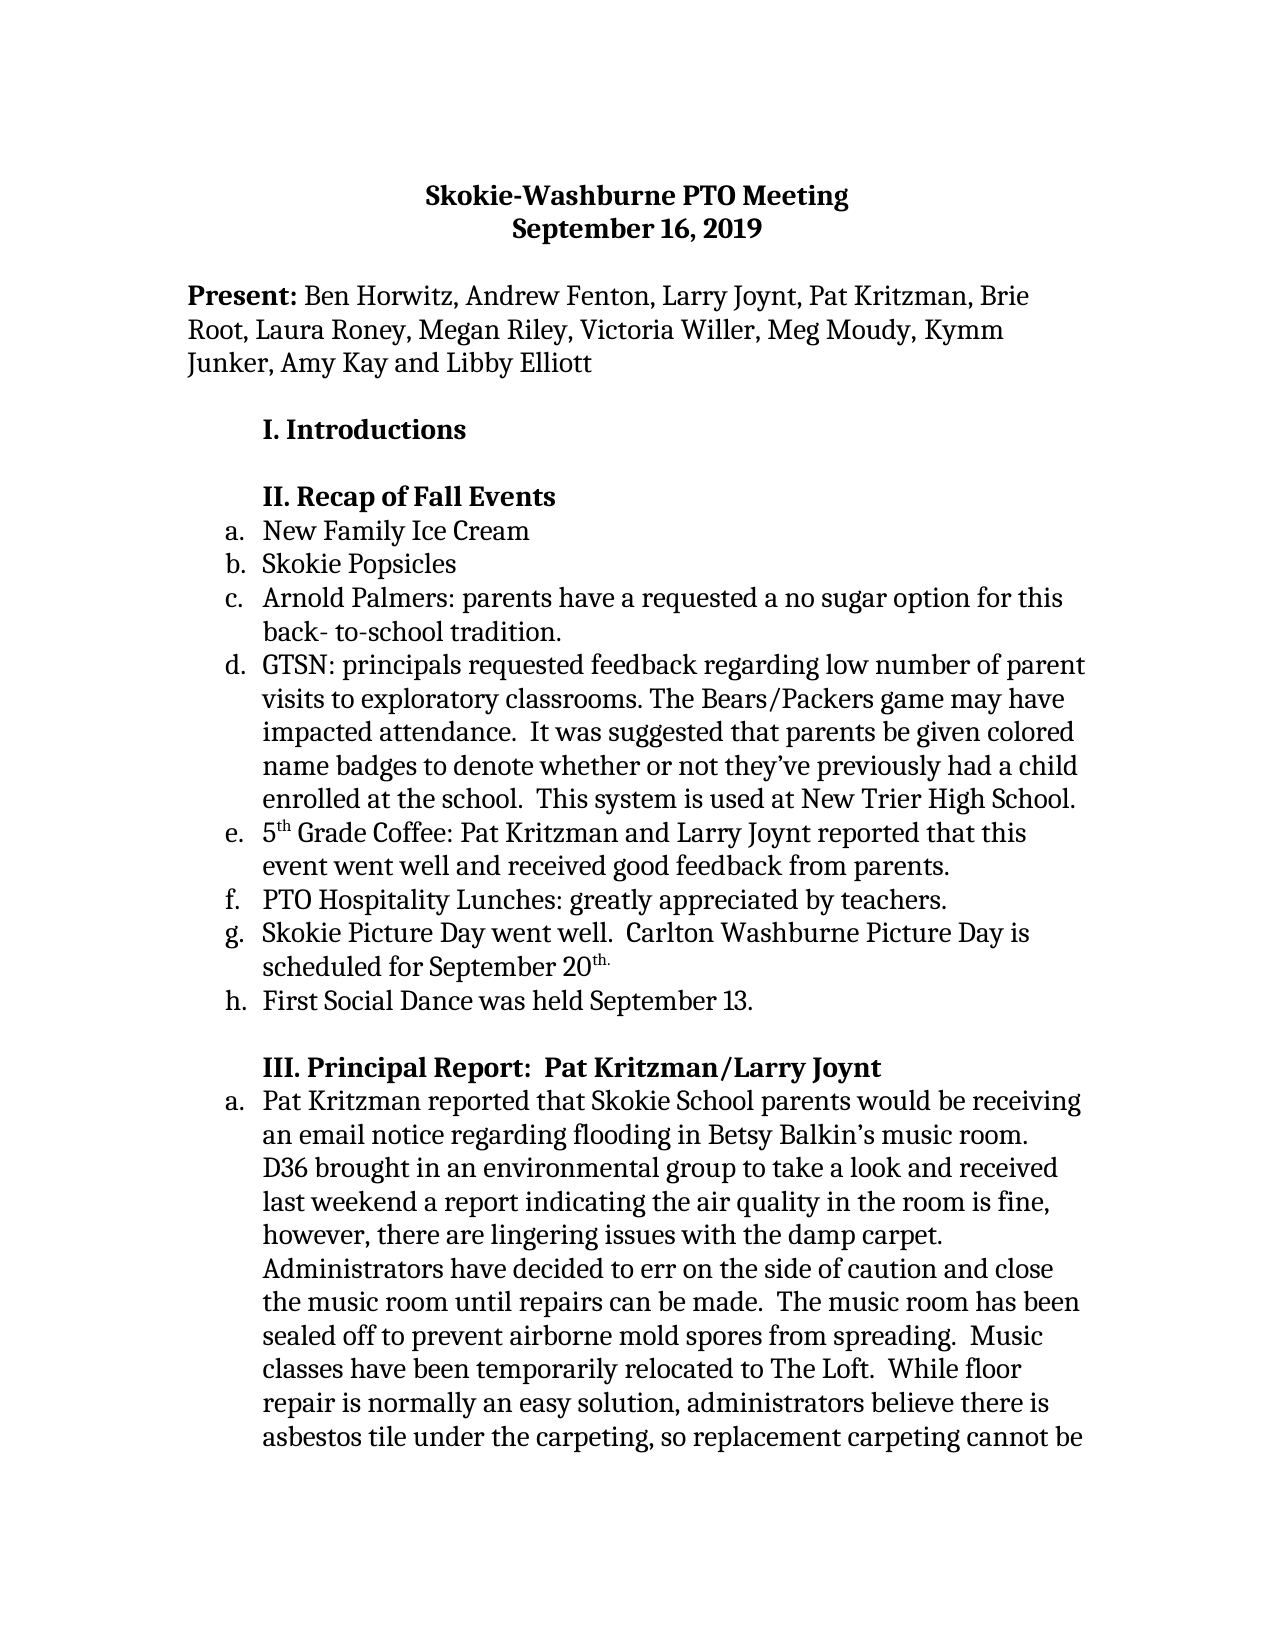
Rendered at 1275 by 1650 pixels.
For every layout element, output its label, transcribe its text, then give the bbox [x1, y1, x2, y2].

list III. Principal Report: Pat Kritzman/Larry Joynt [262, 1051, 1087, 1084]
list PTO Hospitality Lunches: greatly appreciated by teachers. [225, 883, 1087, 917]
list GTSN: principals requested feedback regarding low number of parent visits to exploratory classrooms. The Bears/Packers game may have impacted attendance. It was suggested that parents be given colored name badges to denote whether or not they’ve previously had a child enrolled at the school. This system is used at New Trier High School. [225, 648, 1087, 816]
list Skokie Popsicles [225, 548, 1087, 581]
text II. Recap of Fall Events [187, 481, 1087, 514]
text I. Introductions [187, 413, 1087, 447]
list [225, 1084, 1087, 1453]
list New Family Ice Cream [225, 514, 1087, 548]
list 5th Grade Coffee: Pat Kritzman and Larry Joynt reported that this event went well and received good feedback from parents. [225, 816, 1087, 883]
text Present: Ben Horwitz, Andrew Fenton, Larry Joynt, Pat Kritzman, Brie Root, Laura Roney, Megan Riley, Victoria Willer, Meg Moudy, Kymm Junker, Amy Kay and Libby Elliott [187, 279, 1087, 380]
list Skokie Picture Day went well. Carlton Washburne Picture Day is scheduled for September 20th. [225, 917, 1087, 984]
list Arnold Palmers: parents have a requested a no sugar option for this back- to-school tradition. [225, 581, 1087, 648]
text September 16, 2019 [187, 212, 1087, 246]
list First Social Dance was held September 13. [225, 984, 1087, 1017]
text Skokie-Washburne PTO Meeting [187, 179, 1087, 212]
